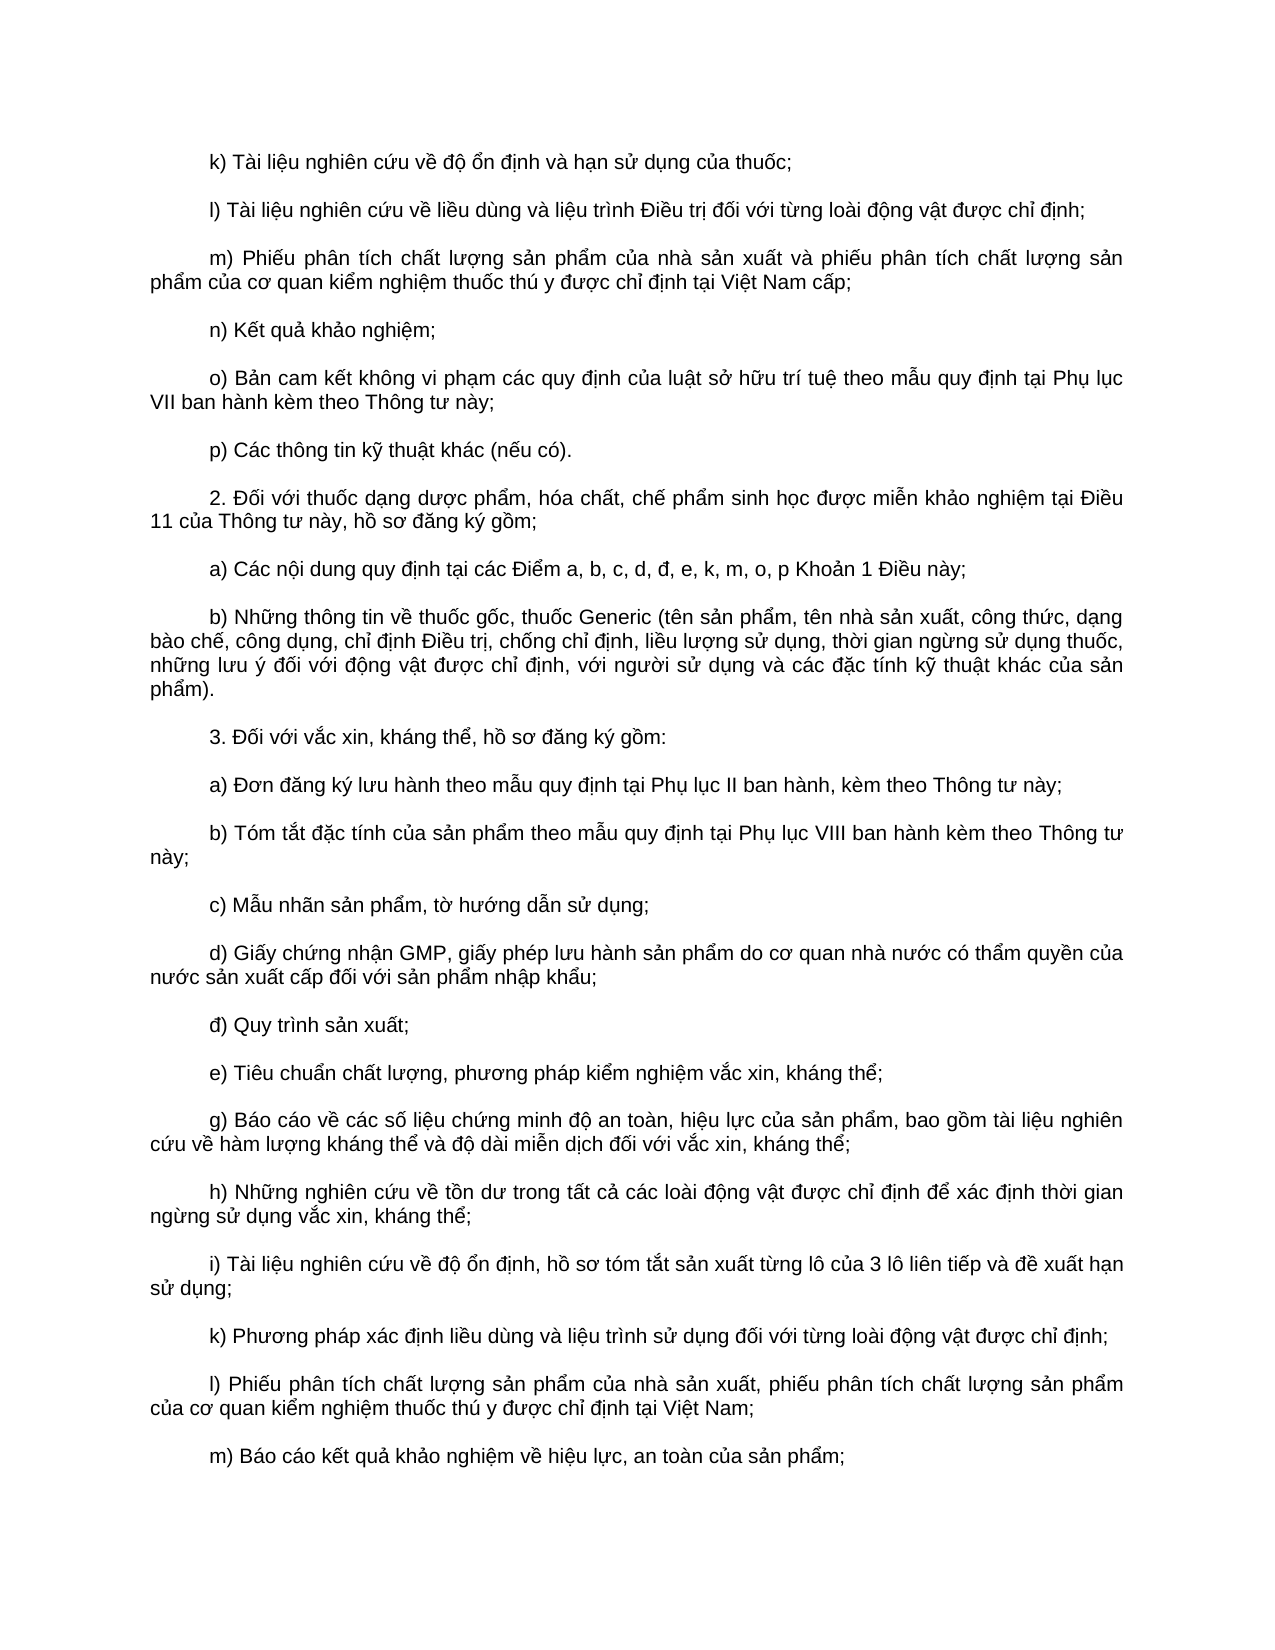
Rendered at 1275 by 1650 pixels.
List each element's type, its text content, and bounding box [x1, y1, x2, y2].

text l) Phiếu phân tích chất lượng sản phẩm của nhà sản xuất, phiếu phân tích chất lượng sản phẩm của cơ quan kiểm nghiệm thuốc thú y được chỉ định tại Việt Nam; [150, 1372, 1125, 1420]
text k) Phương pháp xác định liều dùng và liệu trình sử dụng đối với từng loài động vật được chỉ định; [150, 1324, 1125, 1348]
text b) Những thông tin về thuốc gốc, thuốc Generic (tên sản phẩm, tên nhà sản xuất, công thức, dạng bào chế, công dụng, chỉ định Điều trị, chống chỉ định, liều lượng sử dụng, thời gian ngừng sử dụng thuốc, những lưu ý đối với động vật được chỉ định, với người sử dụng và các đặc tính kỹ thuật khác của sản phẩm). [150, 605, 1125, 701]
text e) Tiêu chuẩn chất lượng, phương pháp kiểm nghiệm vắc xin, kháng thể; [150, 1060, 1125, 1084]
text 2. Đối với thuốc dạng dược phẩm, hóa chất, chế phẩm sinh học được miễn khảo nghiệm tại Điều 11 của Thông tư này, hồ sơ đăng ký gồm; [150, 485, 1125, 533]
text i) Tài liệu nghiên cứu về độ ổn định, hồ sơ tóm tắt sản xuất từng lô của 3 lô liên tiếp và đề xuất hạn sử dụng; [150, 1252, 1125, 1300]
text b) Tóm tắt đặc tính của sản phẩm theo mẫu quy định tại Phụ lục VIII ban hành kèm theo Thông tư này; [150, 821, 1125, 869]
text l) Tài liệu nghiên cứu về liều dùng và liệu trình Điều trị đối với từng loài động vật được chỉ định; [150, 198, 1125, 222]
text a) Các nội dung quy định tại các Điểm a, b, c, d, đ, e, k, m, o, p Khoản 1 Điều này; [150, 557, 1125, 581]
text a) Đơn đăng ký lưu hành theo mẫu quy định tại Phụ lục II ban hành, kèm theo Thông tư này; [150, 773, 1125, 797]
text m) Báo cáo kết quả khảo nghiệm về hiệu lực, an toàn của sản phẩm; [150, 1444, 1125, 1468]
text c) Mẫu nhãn sản phẩm, tờ hướng dẫn sử dụng; [150, 893, 1125, 917]
text o) Bản cam kết không vi phạm các quy định của luật sở hữu trí tuệ theo mẫu quy định tại Phụ lục VII ban hành kèm theo Thông tư này; [150, 366, 1125, 413]
text g) Báo cáo về các số liệu chứng minh độ an toàn, hiệu lực của sản phẩm, bao gồm tài liệu nghiên cứu về hàm lượng kháng thể và độ dài miễn dịch đối với vắc xin, kháng thể; [150, 1108, 1125, 1156]
text d) Giấy chứng nhận GMP, giấy phép lưu hành sản phẩm do cơ quan nhà nước có thẩm quyền của nước sản xuất cấp đối với sản phẩm nhập khẩu; [150, 941, 1125, 988]
text h) Những nghiên cứu về tồn dư trong tất cả các loài động vật được chỉ định để xác định thời gian ngừng sử dụng vắc xin, kháng thể; [150, 1180, 1125, 1228]
text m) Phiếu phân tích chất lượng sản phẩm của nhà sản xuất và phiếu phân tích chất lượng sản phẩm của cơ quan kiểm nghiệm thuốc thú y được chỉ định tại Việt Nam cấp; [150, 246, 1125, 294]
text n) Kết quả khảo nghiệm; [150, 318, 1125, 342]
text 3. Đối với vắc xin, kháng thể, hồ sơ đăng ký gồm: [150, 725, 1125, 749]
text đ) Quy trình sản xuất; [150, 1012, 1125, 1036]
text k) Tài liệu nghiên cứu về độ ổn định và hạn sử dụng của thuốc; [150, 150, 1125, 174]
text p) Các thông tin kỹ thuật khác (nếu có). [150, 437, 1125, 461]
